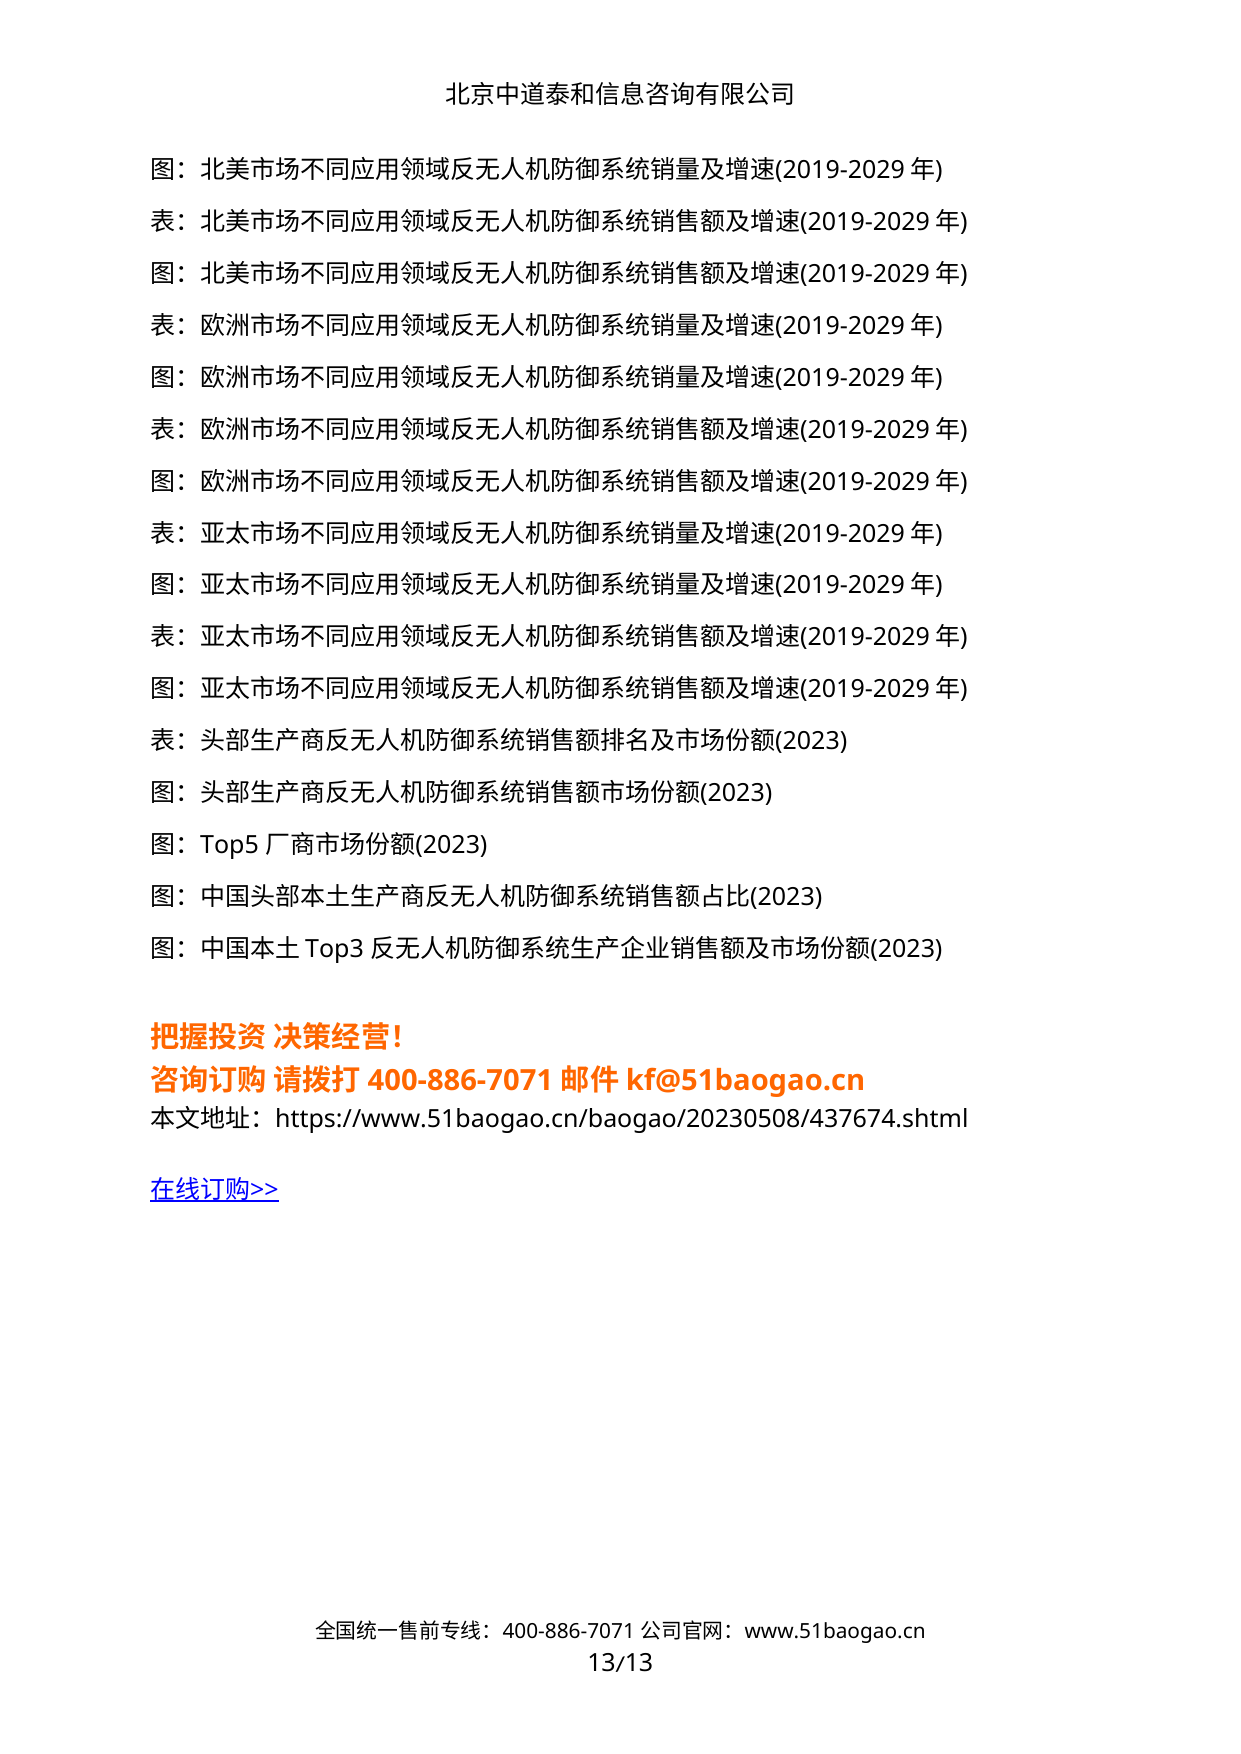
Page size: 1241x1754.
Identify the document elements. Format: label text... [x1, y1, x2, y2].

text 表：亚太市场不同应用领域反无人机防御系统销售额及增速(2019-2029年) [150, 617, 1090, 653]
text 表：北美市场不同应用领域反无人机防御系统销售额及增速(2019-2029年) [150, 202, 1090, 238]
text 图：中国头部本土生产商反无人机防御系统销售额占比(2023) [150, 876, 1090, 912]
text 图：中国本土Top3 反无人机防御系统生产企业销售额及市场份额(2023) [150, 928, 1090, 964]
text 图：欧洲市场不同应用领域反无人机防御系统销售额及增速(2019-2029年) [150, 461, 1090, 497]
text 把握投资 决策经营！咨询订购 请拨打 400-886-7071 邮件 kf@51baogao.cn本文地址：https://www.51baogao.cn/baogao/20230508/437674.shtml [150, 980, 1090, 1135]
text 在线订购>> [150, 1135, 1090, 1205]
text 图：头部生产商反无人机防御系统销售额市场份额(2023) [150, 772, 1090, 809]
text 图：北美市场不同应用领域反无人机防御系统销售额及增速(2019-2029年) [150, 254, 1090, 290]
text 图：亚太市场不同应用领域反无人机防御系统销售额及增速(2019-2029年) [150, 669, 1090, 705]
text 图：北美市场不同应用领域反无人机防御系统销量及增速(2019-2029年) [150, 150, 1090, 186]
text 图：Top5 厂商市场份额(2023) [150, 824, 1090, 861]
text 表：欧洲市场不同应用领域反无人机防御系统销售额及增速(2019-2029年) [150, 409, 1090, 446]
text 表：欧洲市场不同应用领域反无人机防御系统销量及增速(2019-2029年) [150, 306, 1090, 342]
text 图：亚太市场不同应用领域反无人机防御系统销量及增速(2019-2029年) [150, 565, 1090, 601]
text 表：亚太市场不同应用领域反无人机防御系统销量及增速(2019-2029年) [150, 513, 1090, 549]
text 表：头部生产商反无人机防御系统销售额排名及市场份额(2023) [150, 721, 1090, 757]
text 图：欧洲市场不同应用领域反无人机防御系统销量及增速(2019-2029年) [150, 357, 1090, 394]
